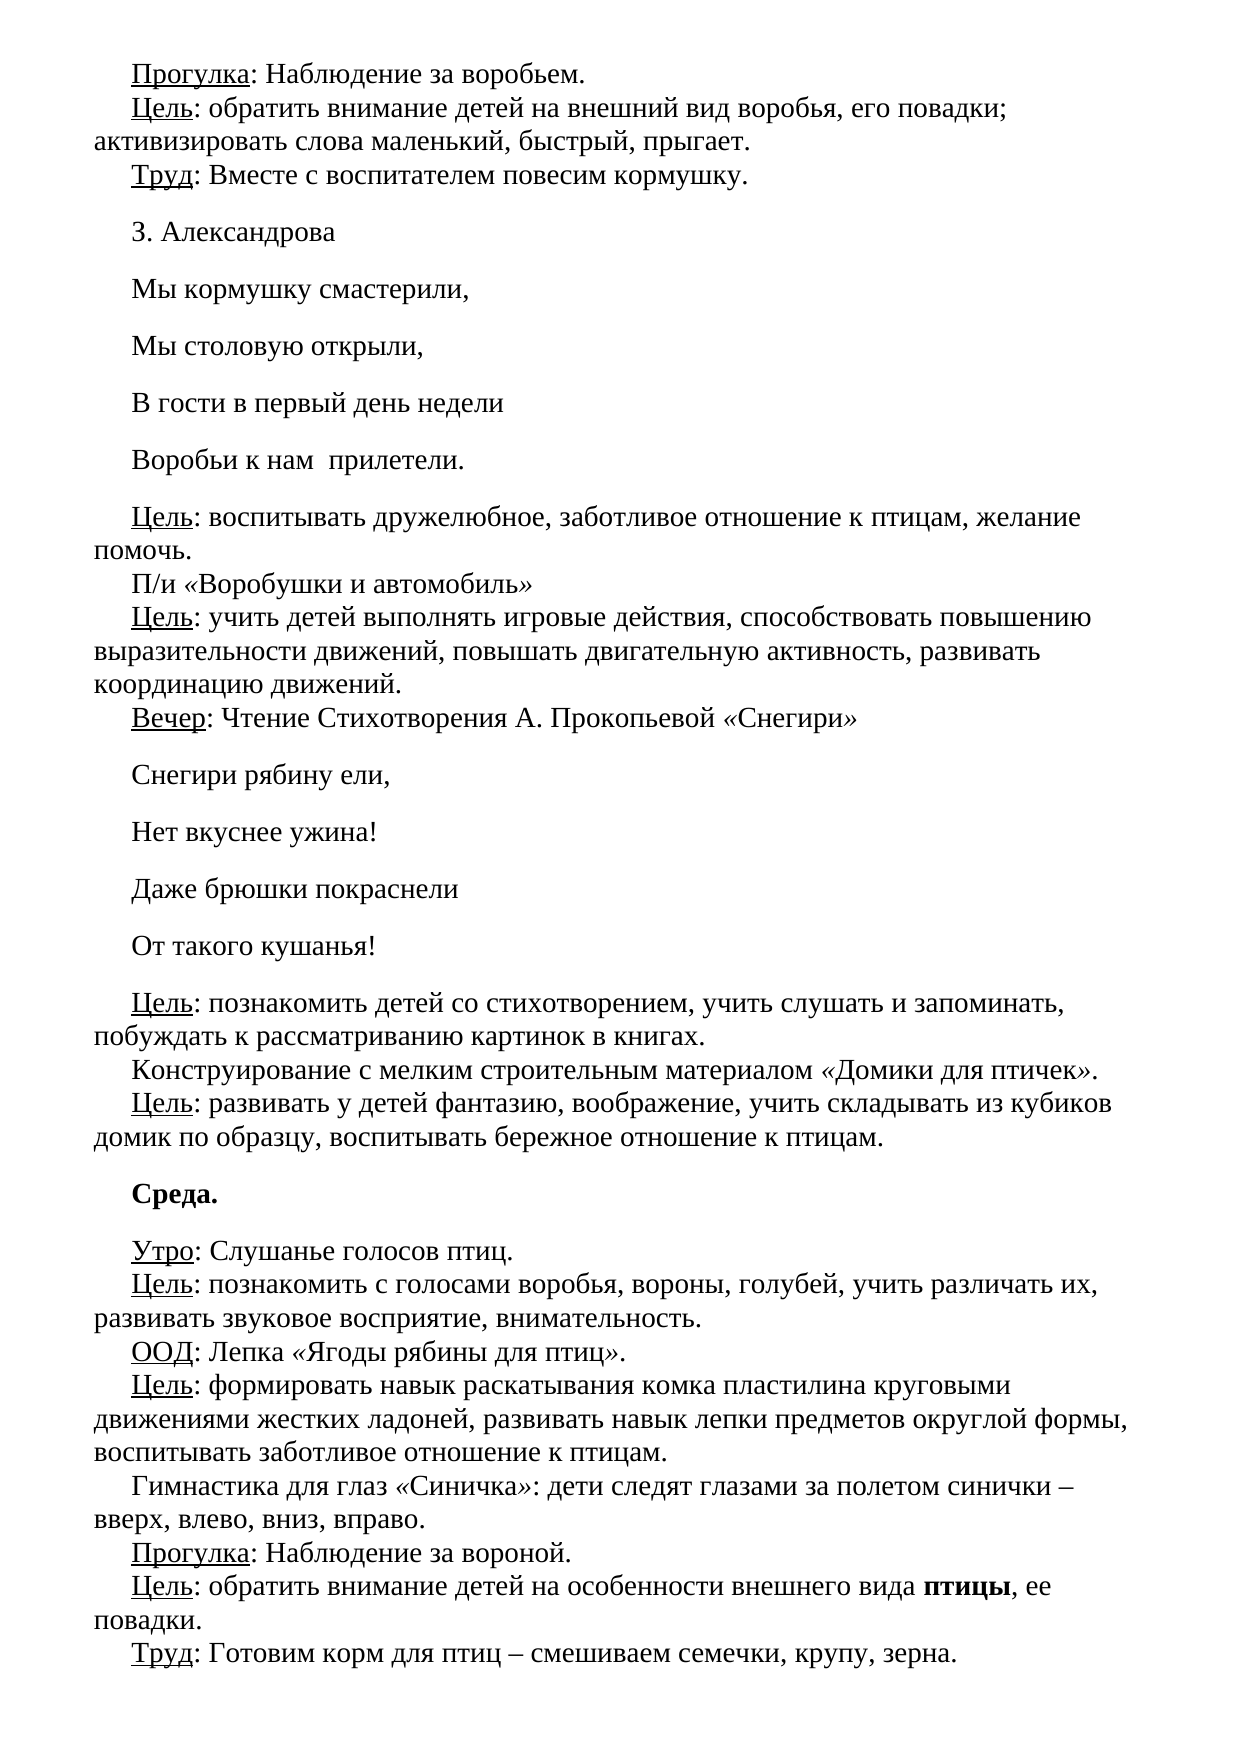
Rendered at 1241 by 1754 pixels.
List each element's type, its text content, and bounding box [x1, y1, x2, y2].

text Прогулка: Наблюдение за воробьем. [94, 56, 1152, 90]
text Цель: воспитывать дружелюбное, заботливое отношение к птицам, желание помочь. [94, 499, 1152, 566]
text Утро: Слушанье голосов птиц. [94, 1233, 1152, 1267]
text В гости в первый день недели [94, 385, 1152, 418]
text Снегири рябину ели, [94, 757, 1152, 791]
text Цель: учить детей выполнять игровые действия, способствовать повышению выразительности движений, повышать двигательную активность, развивать координацию движений. [94, 599, 1152, 700]
text Цель: познакомить с голосами воробья, вороны, голубей, учить различать их, развивать звуковое восприятие, внимательность. [94, 1267, 1152, 1334]
text Мы столовую открыли, [94, 328, 1152, 361]
text Цель: обратить внимание детей на внешний вид воробья, его повадки; активизировать слова маленький, быстрый, прыгает. [94, 90, 1152, 157]
text Цель: обратить внимание детей на особенности внешнего вида птицы, ее повадки. [94, 1568, 1152, 1636]
text Цель: познакомить детей со стихотворением, учить слушать и запоминать, побуждать к рассматриванию картинок в книгах. [94, 985, 1152, 1052]
text Цель: формировать навык раскатывания комка пластилина круговыми движениями жестких ладоней, развивать навык лепки предметов округлой формы, воспитывать заботливое отношение к птицам. [94, 1367, 1152, 1468]
text Нет вкуснее ужина! [94, 814, 1152, 847]
text Труд: Готовим корм для птиц – смешиваем семечки, крупу, зерна. [94, 1636, 1152, 1669]
text Прогулка: Наблюдение за вороной. [94, 1535, 1152, 1568]
text Труд: Вместе с воспитателем повесим кормушку. [94, 157, 1152, 190]
text Мы кормушку смастерили, [94, 271, 1152, 304]
text Цель: развивать у детей фантазию, воображение, учить складывать из кубиков домик по образцу, воспитывать бережное отношение к птицам. [94, 1086, 1152, 1153]
text Воробьи к нам прилетели. [94, 442, 1152, 475]
text Конструирование с мелким строительным материалом «Домики для птичек». [94, 1052, 1152, 1086]
text Даже брюшки покраснели [94, 871, 1152, 904]
text От такого кушанья! [94, 928, 1152, 961]
text П/и «Воробушки и автомобиль» [94, 566, 1152, 599]
text ООД: Лепка «Ягоды рябины для птиц». [94, 1334, 1152, 1367]
text Среда. [94, 1176, 1152, 1209]
text З. Александрова [94, 214, 1152, 247]
text Вечер: Чтение Стихотворения А. Прокопьевой «Снегири» [94, 700, 1152, 733]
text Гимнастика для глаз «Синичка»: дети следят глазами за полетом синички – вверх, влево, вниз, вправо. [94, 1468, 1152, 1535]
